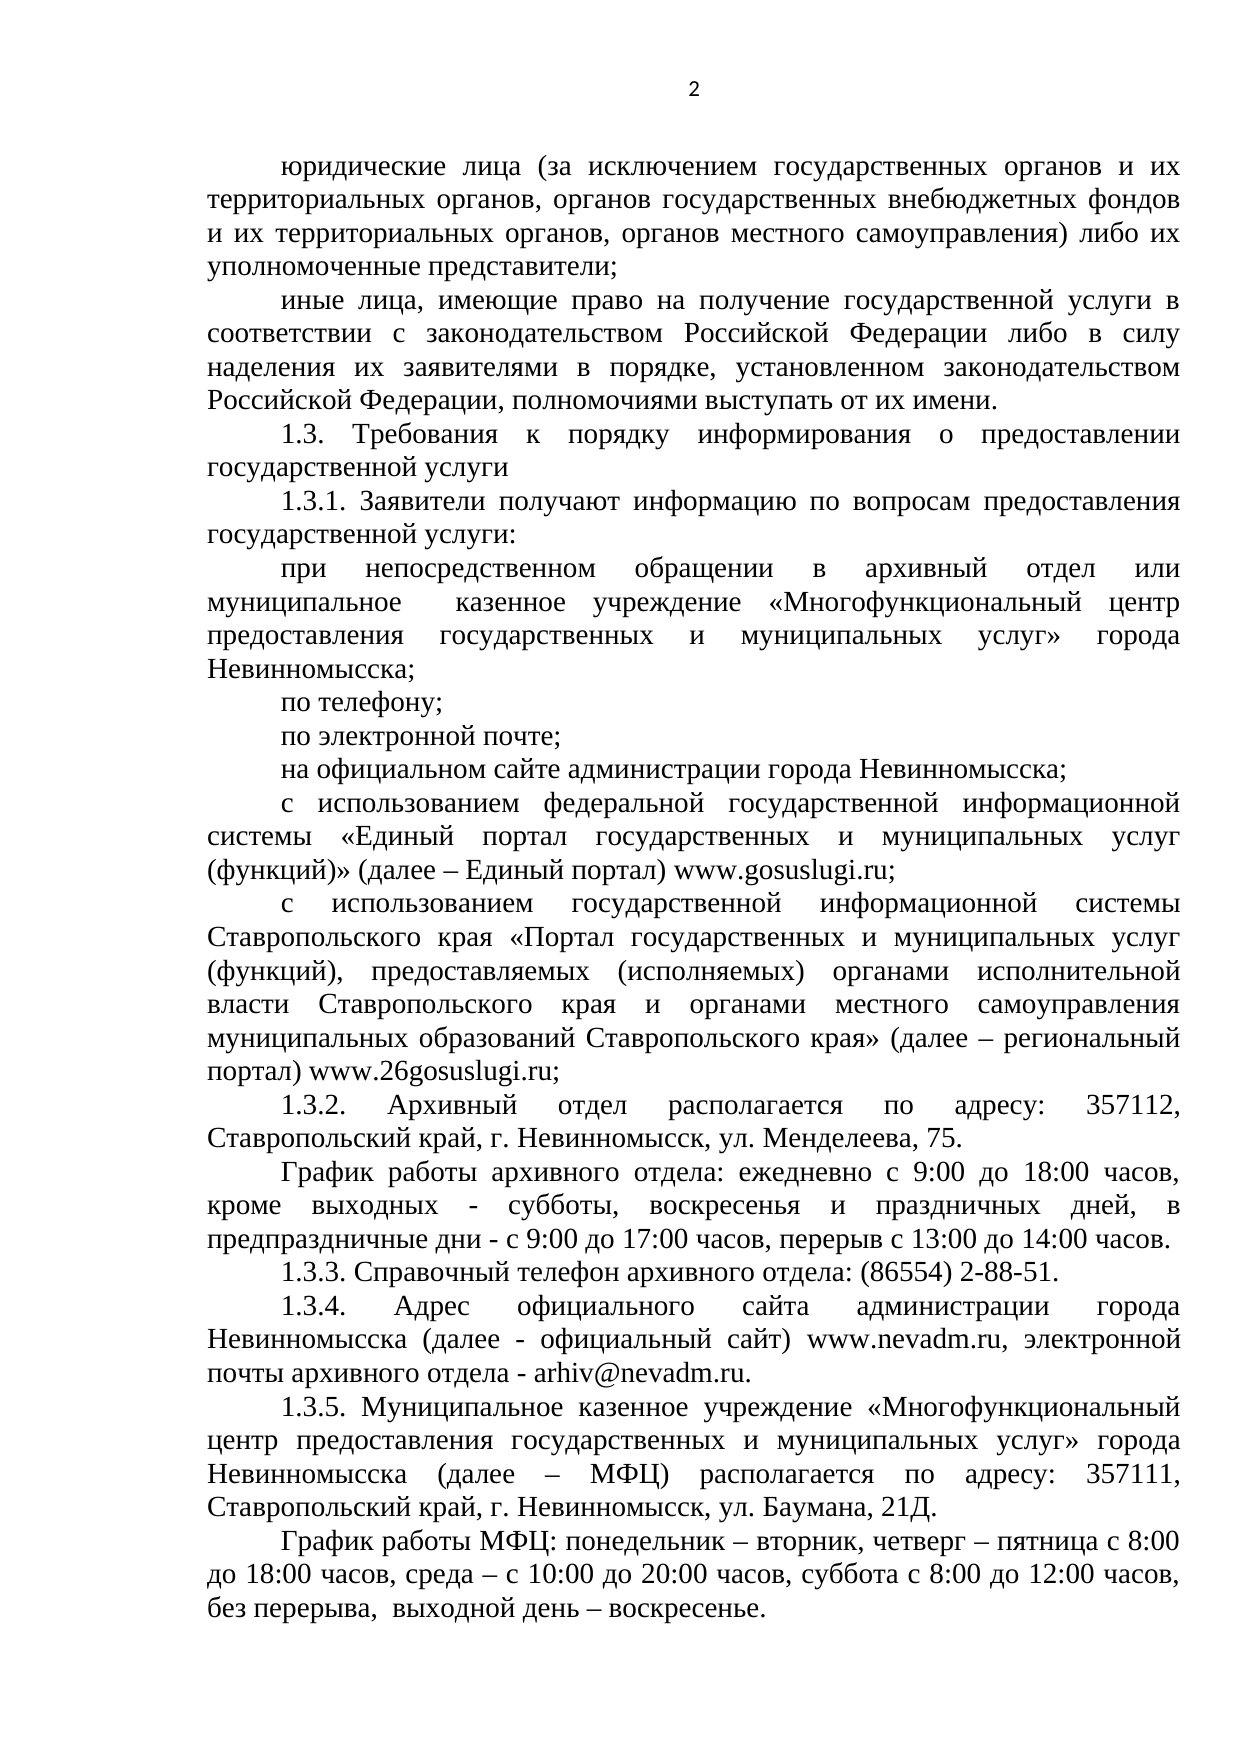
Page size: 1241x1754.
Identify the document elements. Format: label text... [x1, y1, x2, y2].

text 1.3.2. Архивный отдел располагается по адресу: 357112, Ставропольский край, г. Невинномысск, ул. Менделеева, 75. [207, 1087, 1181, 1154]
text 1.3.4. Адрес официального сайта администрации города Невинномысска (далее - официальный сайт) www.nevadm.ru, электронной почты архивного отдела - arhiv@nevadm.ru. [207, 1288, 1181, 1389]
text по телефону; [207, 684, 1181, 718]
text иные лица, имеющие право на получение государственной услуги в соответствии с законодательством Российской Федерации либо в силу наделения их заявителями в порядке, установленном законодательством Российской Федерации, полномочиями выступать от их имени. [207, 282, 1181, 416]
text с использованием федеральной государственной информационной системы «Единый портал государственных и муниципальных услуг (функций)» (далее – Единый портал) www.gosuslugi.ru; [207, 785, 1181, 886]
text График работы архивного отдела: ежедневно с 9:00 до 18:00 часов, кроме выходных - субботы, воскресенья и праздничных дней, в предпраздничные дни - с 9:00 до 17:00 часов, перерыв с 13:00 до 14:00 часов. [207, 1154, 1181, 1254]
text График работы МФЦ: понедельник – вторник, четверг – пятница с 8:00 до 18:00 часов, среда – с 10:00 до 20:00 часов, суббота с 8:00 до 12:00 часов, без перерыва, выходной день – воскресенье. [207, 1523, 1181, 1623]
text с использованием государственной информационной системы Ставропольского края «Портал государственных и муниципальных услуг (функций), предоставляемых (исполняемых) органами исполнительной власти Ставропольского края и органами местного самоуправления муниципальных образований Ставропольского края» (далее – региональный портал) www.26gosuslugi.ru; [207, 886, 1181, 1087]
text 1.3.5. Муниципальное казенное учреждение «Многофункциональный центр предоставления государственных и муниципальных услуг» города Невинномысска (далее – МФЦ) располагается по адресу: 357111, Ставропольский край, г. Невинномысск, ул. Баумана, 21Д. [207, 1389, 1181, 1523]
text по электронной почте; [207, 718, 1181, 751]
text юридические лица (за исключением государственных органов и их территориальных органов, органов государственных внебюджетных фондов и их территориальных органов, органов местного самоуправления) либо их уполномоченные представители; [207, 148, 1181, 282]
text 1.3.3. Справочный телефон архивного отдела: (86554) 2-88-51. [207, 1254, 1181, 1288]
text при непосредственном обращении в архивный отдел или муниципальное казенное учреждение «Многофункциональный центр предоставления государственных и муниципальных услуг» города Невинномысска; [207, 550, 1181, 684]
text на официальном сайте администрации города Невинномысска; [207, 751, 1181, 785]
text 1.3. Требования к порядку информирования о предоставлении государственной услуги [207, 416, 1181, 483]
text 1.3.1. Заявители получают информацию по вопросам предоставления государственной услуги: [207, 483, 1181, 550]
